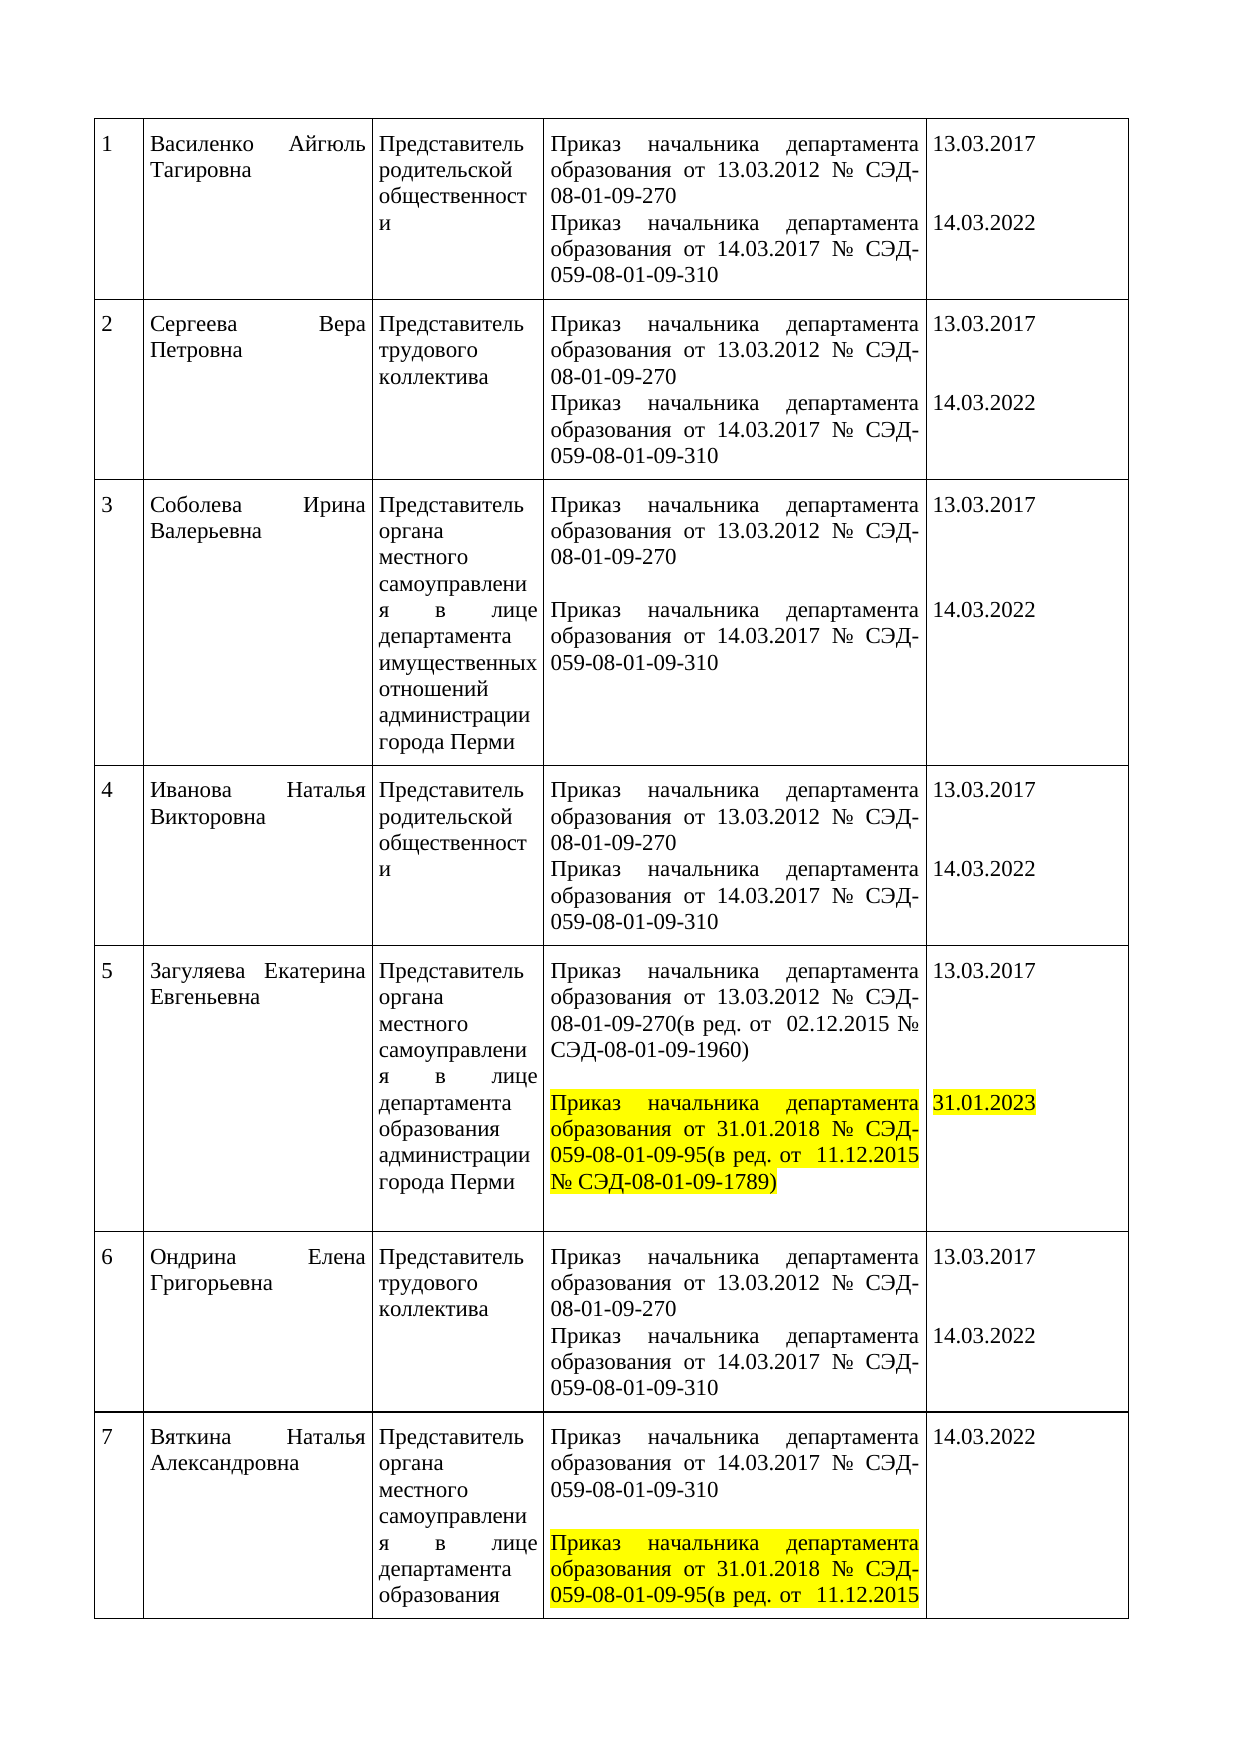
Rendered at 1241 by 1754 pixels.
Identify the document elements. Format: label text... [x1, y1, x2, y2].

table_cell Сергеева Вера Петровна [144, 300, 372, 479]
table_cell Ондрина Елена Григорьевна [144, 1232, 372, 1411]
table_cell Приказ начальника департамента образования от 13.03.2012 № СЭД-08-01-09-270 Приказ начальника департамента образования от 14.03.2017 № СЭД-059-08-01-09-310 [544, 119, 926, 298]
table_cell Приказ начальника департамента образования от 13.03.2012 № СЭД-08-01-09-270 Приказ начальника департамента образования от 14.03.2017 № СЭД-059-08-01-09-310 [544, 1232, 926, 1411]
table_cell 14.03.2022 [927, 1413, 1128, 1618]
table_cell 13.03.2017 14.03.2022 [927, 119, 1128, 298]
table_cell Приказ начальника департамента образования от 13.03.2012 № СЭД-08-01-09-270 Приказ начальника департамента образования от 14.03.2017 № СЭД-059-08-01-09-310 [544, 766, 926, 945]
table_cell Иванова Наталья Викторовна [144, 766, 372, 945]
table_cell Представитель трудового коллектива [373, 300, 543, 479]
table_cell 5 [95, 946, 143, 1231]
table_cell 13.03.2017 14.03.2022 [927, 1232, 1128, 1411]
table_cell 4 [95, 766, 143, 945]
table_cell Приказ начальника департамента образования от 13.03.2012 № СЭД-08-01-09-270 Приказ начальника департамента образования от 14.03.2017 № СЭД-059-08-01-09-310 [544, 480, 926, 765]
table_cell 13.03.2017 14.03.2022 [927, 766, 1128, 945]
table_cell Представитель трудового коллектива [373, 1232, 543, 1411]
table_cell Представитель родительской общественности [373, 119, 543, 298]
table_cell 1 [95, 119, 143, 298]
table_cell 13.03.2017 14.03.2022 [927, 300, 1128, 479]
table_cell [544, 1413, 926, 1618]
table_cell Приказ начальника департамента образования от 13.03.2012 № СЭД-08-01-09-270 Приказ начальника департамента образования от 14.03.2017 № СЭД-059-08-01-09-310 [544, 300, 926, 479]
table_cell Василенко Айгюль Тагировна [144, 119, 372, 298]
table_cell 6 [95, 1232, 143, 1411]
table_cell 2 [95, 300, 143, 479]
table_cell Представитель родительской общественности [373, 766, 543, 945]
table_cell Соболева Ирина Валерьевна [144, 480, 372, 765]
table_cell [373, 1413, 543, 1618]
table_cell 13.03.2017 31.01.2023 [927, 946, 1128, 1231]
table_cell Загуляева Екатерина Евгеньевна [144, 946, 372, 1231]
table_cell 3 [95, 480, 143, 765]
table_cell Представитель органа местного самоуправления в лице департамента образования администрации города Перми [373, 946, 543, 1231]
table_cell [144, 1413, 372, 1618]
table_cell 13.03.2017 14.03.2022 [927, 480, 1128, 765]
table_cell 7 [95, 1413, 143, 1618]
table_cell Представитель органа местного самоуправления в лице департамента имущественных отношений администрации города Перми [373, 480, 543, 765]
table_cell Приказ начальника департамента образования от 13.03.2012 № СЭД-08-01-09-270(в ред. от 02.12.2015 № СЭД-08-01-09-1960) Приказ начальника департамента образования от 31.01.2018 № СЭД-059-08-01-09-95(в ред. от 11.12.2015 № СЭД-08-01-09-1789) [544, 946, 926, 1231]
